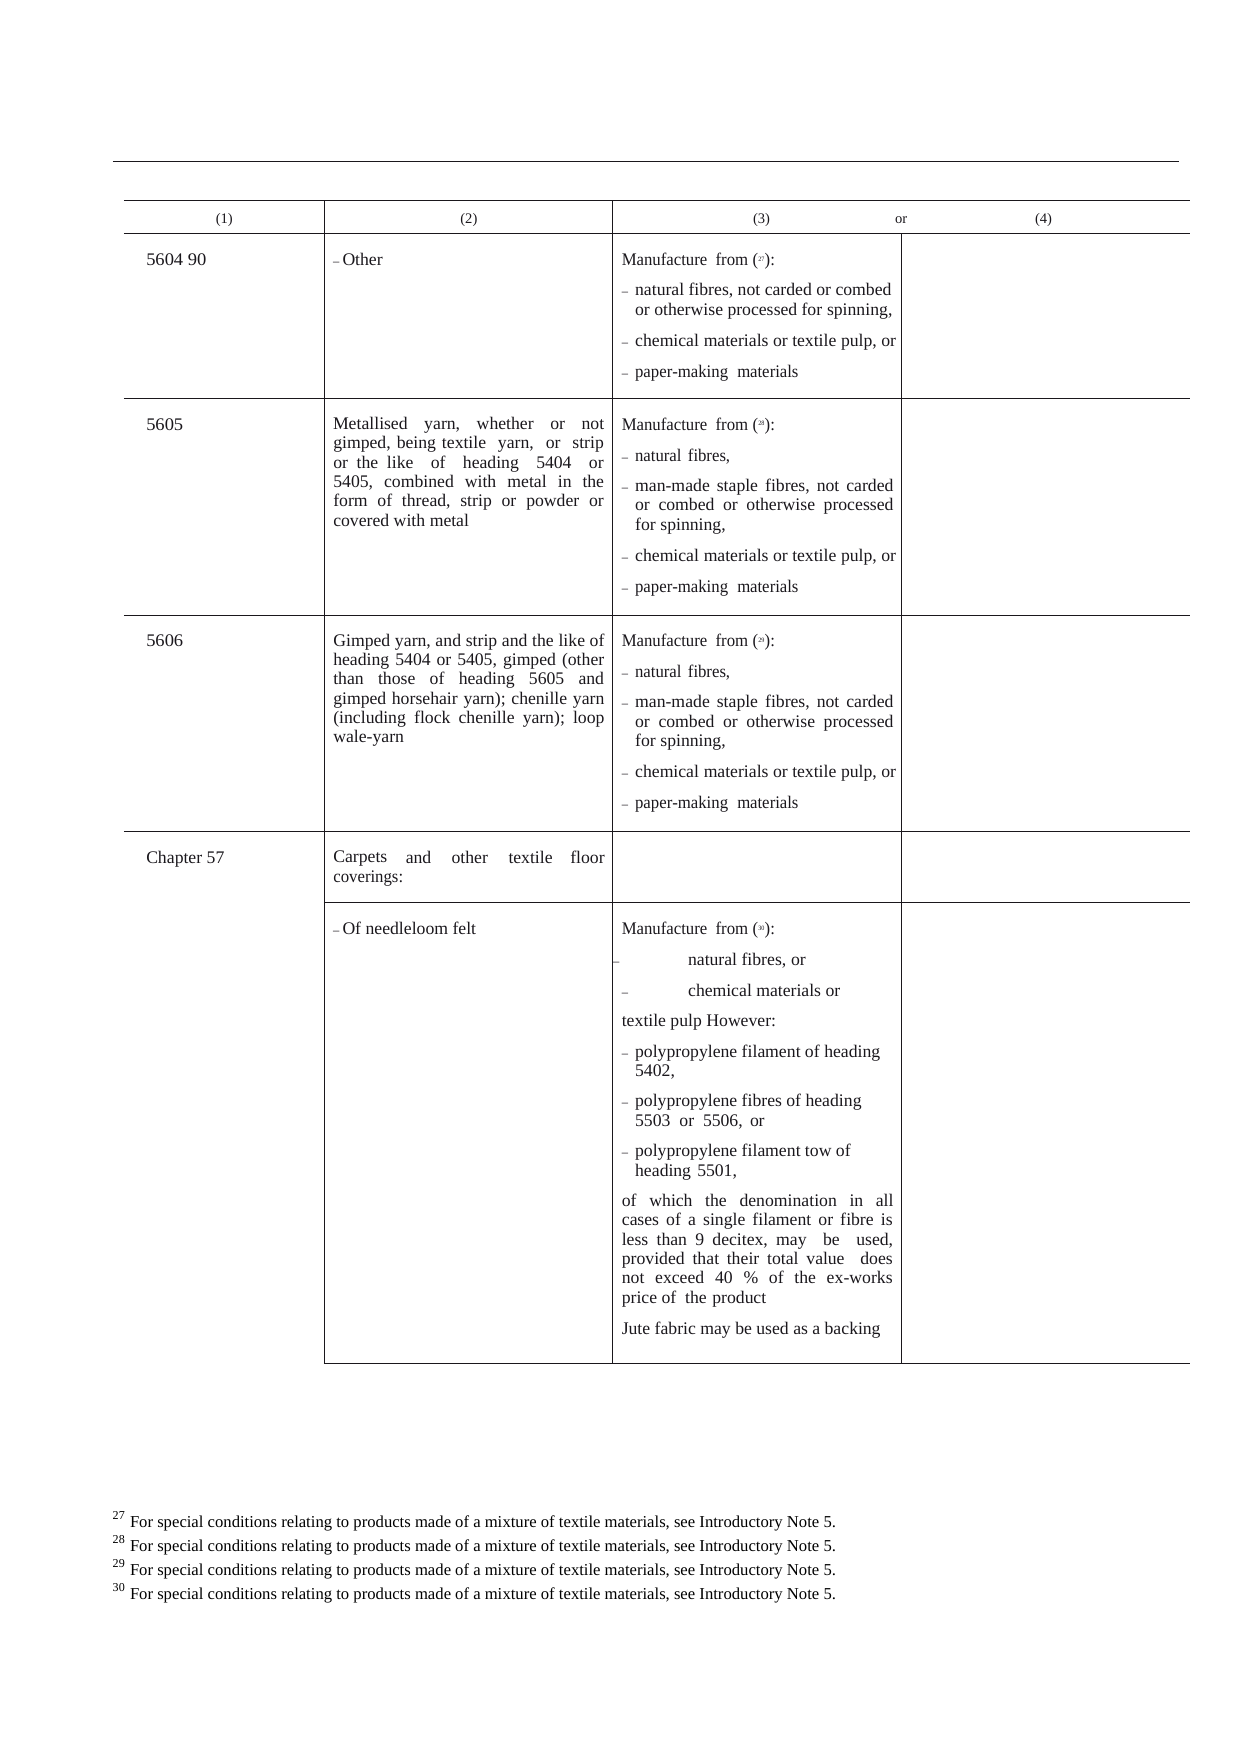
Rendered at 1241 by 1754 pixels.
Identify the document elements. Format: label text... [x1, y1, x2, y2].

table_cell Metallised yarn, whether or not gimped, being textile yarn, or strip or the like of heading 5404 or 5405, combined with metal in the form of thread, strip or powder or covered with metal [325, 399, 612, 614]
table_cell [902, 399, 1190, 614]
table_header (1) [124, 201, 324, 233]
table_cell textile [498, 832, 560, 902]
table_cell [902, 832, 1190, 902]
table_cell [902, 234, 1190, 398]
table_cell 5606 [124, 616, 324, 831]
table_cell other [441, 832, 498, 902]
table_cell Manufacture from (): natural fibres, not carded or combed or otherwise processed for spinning, chemical materials or textile pulp, or paper-making materials [613, 234, 901, 398]
table_cell Carpets coverings: [325, 832, 404, 902]
table_cell [902, 616, 1190, 831]
table_cell and [404, 832, 441, 902]
table_cell 5605 [124, 399, 324, 614]
table_cell Gimped yarn, and strip and the like of heading 5404 or 5405, gimped (other than those of heading 5605 and gimped horsehair yarn); chenille yarn (including flock chenille yarn); loop wale-yarn [325, 616, 612, 831]
table_cell Manufacture from (): natural fibres, man-made staple fibres, not carded or combed or otherwise processed for spinning, chemical materials or textile pulp, or paper-making materials [613, 399, 901, 614]
table_header (2) [325, 201, 612, 233]
table_cell – Of needleloom felt [325, 903, 612, 1362]
table_header (3) or (4) [613, 201, 1190, 233]
table_cell Chapter 57 [124, 832, 324, 1362]
table_cell Manufacture from (): natural fibres, man-made staple fibres, not carded or combed or otherwise processed for spinning, chemical materials or textile pulp, or paper-making materials [613, 616, 901, 831]
table_cell 5604 90 [124, 234, 324, 398]
table_cell – Other [325, 234, 612, 398]
table_cell Manufacture from (): natural fibres, or chemical materials or textile pulp However: polypropylene filament of heading 5402, polypropylene fibres of heading 5503 or 5506, or polypropylene filament tow of heading 5501, of which the denomination in all cases of a single filament or fibre is less than 9 decitex, may be used, provided that their total value does not exceed 40 % of the ex-works price of the product Jute fabric may be used as a backing [613, 903, 901, 1362]
table_cell [902, 903, 1190, 1362]
table_cell floor [560, 832, 612, 902]
table_cell [613, 832, 901, 902]
